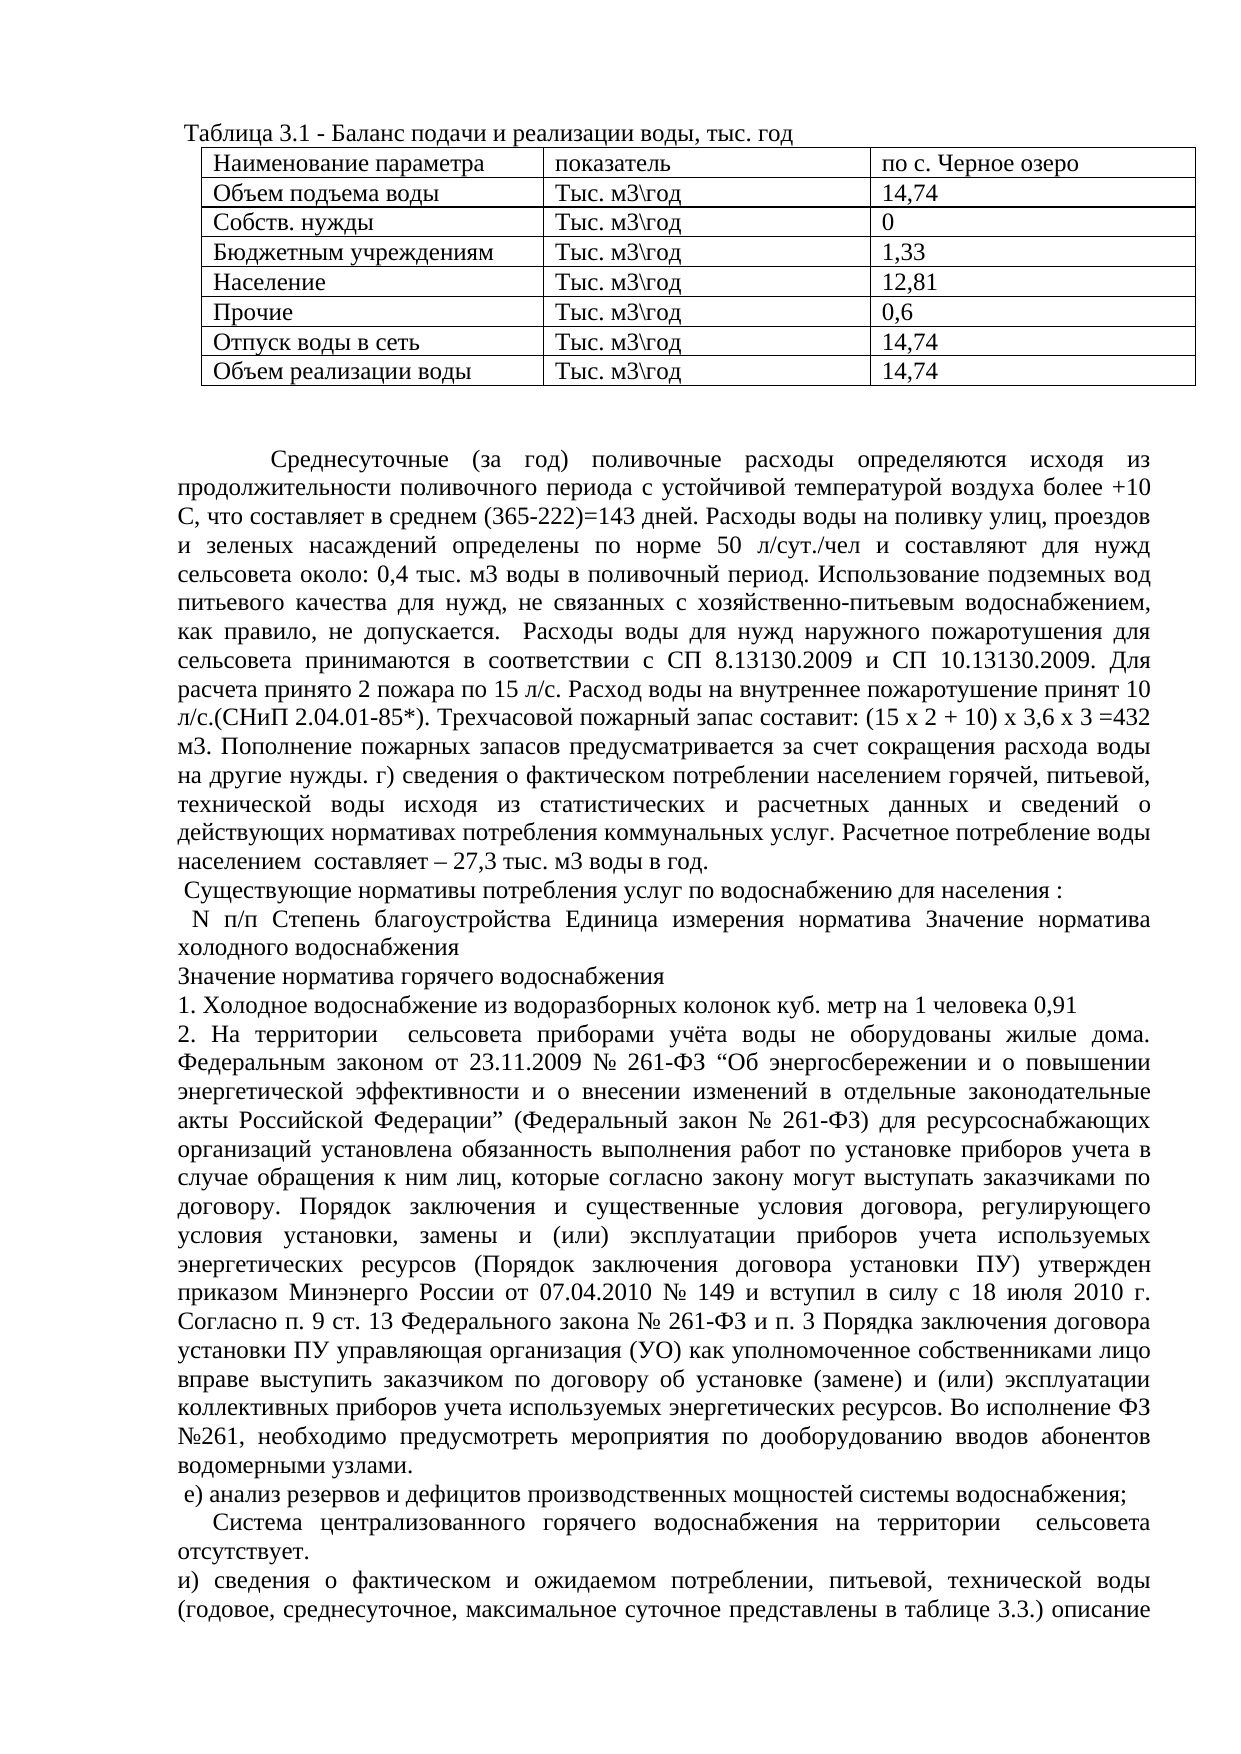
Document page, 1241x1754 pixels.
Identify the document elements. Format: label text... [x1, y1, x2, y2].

text Существующие нормативы потребления услуг по водоснабжению для населения : [177, 875, 1152, 904]
table_cell Прочие [202, 297, 543, 326]
table_cell 0,6 [871, 297, 1195, 326]
text е) анализ резервов и дефицитов производственных мощностей системы водоснабжения; [177, 1479, 1152, 1507]
table_cell Тыс. м3\год [544, 178, 870, 206]
text Среднесуточные (за год) поливочные расходы определяются исходя из продолжительности поливочного периода с устойчивой температурой воздуха более +10 С, что составляет в среднем (365-222)=143 дней. Расходы воды на поливку улиц, проездов и зеленых насаждений определены по норме 50 л/сут./чел и составляют для нужд сельсовета около: 0,4 тыс. м3 воды в поливочный период. Использование подземных вод питьевого качества для нужд, не связанных с хозяйственно-питьевым водоснабжением, как правило, не допускается. Расходы воды для нужд наружного пожаротушения для сельсовета принимаются в соответствии с СП 8.13130.2009 и СП 10.13130.2009. Для расчета принято 2 пожара по 15 л/с. Расход воды на внутреннее пожаротушение принят 10 л/с.(СНиП 2.04.01-85*). Трехчасовой пожарный запас составит: (15 х 2 + 10) х 3,6 х 3 =432 м3. Пополнение пожарных запасов предусматривается за счет сокращения расхода воды на другие нужды. г) сведения о фактическом потреблении населением горячей, питьевой, технической воды исходя из статистических и расчетных данных и сведений о действующих нормативах потребления коммунальных услуг. Расчетное потребление воды населением составляет – 27,3 тыс. м3 воды в год. [177, 444, 1152, 875]
text Таблица 3.1 - Баланс подачи и реализации воды, тыс. год [177, 118, 1152, 147]
table_cell 1,33 [871, 237, 1195, 266]
table_cell Тыс. м3\год [544, 208, 870, 236]
table_cell 14,74 [871, 178, 1195, 206]
table_cell Объем реализации воды [202, 356, 543, 385]
table_cell Отпуск воды в сеть [202, 327, 543, 355]
table_cell 14,74 [871, 327, 1195, 355]
table_header Наименование параметра [202, 148, 543, 177]
table_cell Бюджетным учреждениям [202, 237, 543, 266]
table_cell 0 [871, 208, 1195, 236]
table_header по с. Черное озеро [871, 148, 1195, 177]
table_cell Объем подъема воды [202, 178, 543, 206]
table_cell Тыс. м3\год [544, 356, 870, 385]
text 1. Холодное водоснабжение из водоразборных колонок куб. метр на 1 человека 0,91 [177, 990, 1152, 1019]
table_cell Население [202, 267, 543, 296]
table_cell Тыс. м3\год [544, 267, 870, 296]
text Система централизованного горячего водоснабжения на территории сельсовета отсутствует. [177, 1507, 1152, 1565]
text Значение норматива горячего водоснабжения [177, 961, 1152, 990]
table_cell Тыс. м3\год [544, 297, 870, 326]
table_cell 14,74 [871, 356, 1195, 385]
table_cell Собств. нужды [202, 208, 543, 236]
table_cell Тыс. м3\год [544, 327, 870, 355]
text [177, 1565, 1152, 1622]
text N п/п Степень благоустройства Единица измерения норматива Значение норматива холодного водоснабжения [177, 904, 1152, 961]
table_cell 12,81 [871, 267, 1195, 296]
text 2. На территории сельсовета приборами учёта воды не оборудованы жилые дома. Федеральным законом от 23.11.2009 № 261-ФЗ “Об энергосбережении и о повышении энергетической эффективности и о внесении изменений в отдельные законодательные акты Российской Федерации” (Федеральный закон № 261-ФЗ) для ресурсоснабжающих организаций установлена обязанность выполнения работ по установке приборов учета в случае обращения к ним лиц, которые согласно закону могут выступать заказчиками по договору. Порядок заключения и существенные условия договора, регулирующего условия установки, замены и (или) эксплуатации приборов учета используемых энергетических ресурсов (Порядок заключения договора установки ПУ) утвержден приказом Минэнерго России от 07.04.2010 № 149 и вступил в силу с 18 июля 2010 г. Согласно п. 9 ст. 13 Федерального закона № 261-ФЗ и п. 3 Порядка заключения договора установки ПУ управляющая организация (УО) как уполномоченное собственниками лицо вправе выступить заказчиком по договору об установке (замене) и (или) эксплуатации коллективных приборов учета используемых энергетических ресурсов. Во исполнение ФЗ №261, необходимо предусмотреть мероприятия по дооборудованию вводов абонентов водомерными узлами. [177, 1019, 1152, 1479]
table_cell Тыс. м3\год [544, 237, 870, 266]
table_header показатель [544, 148, 870, 177]
